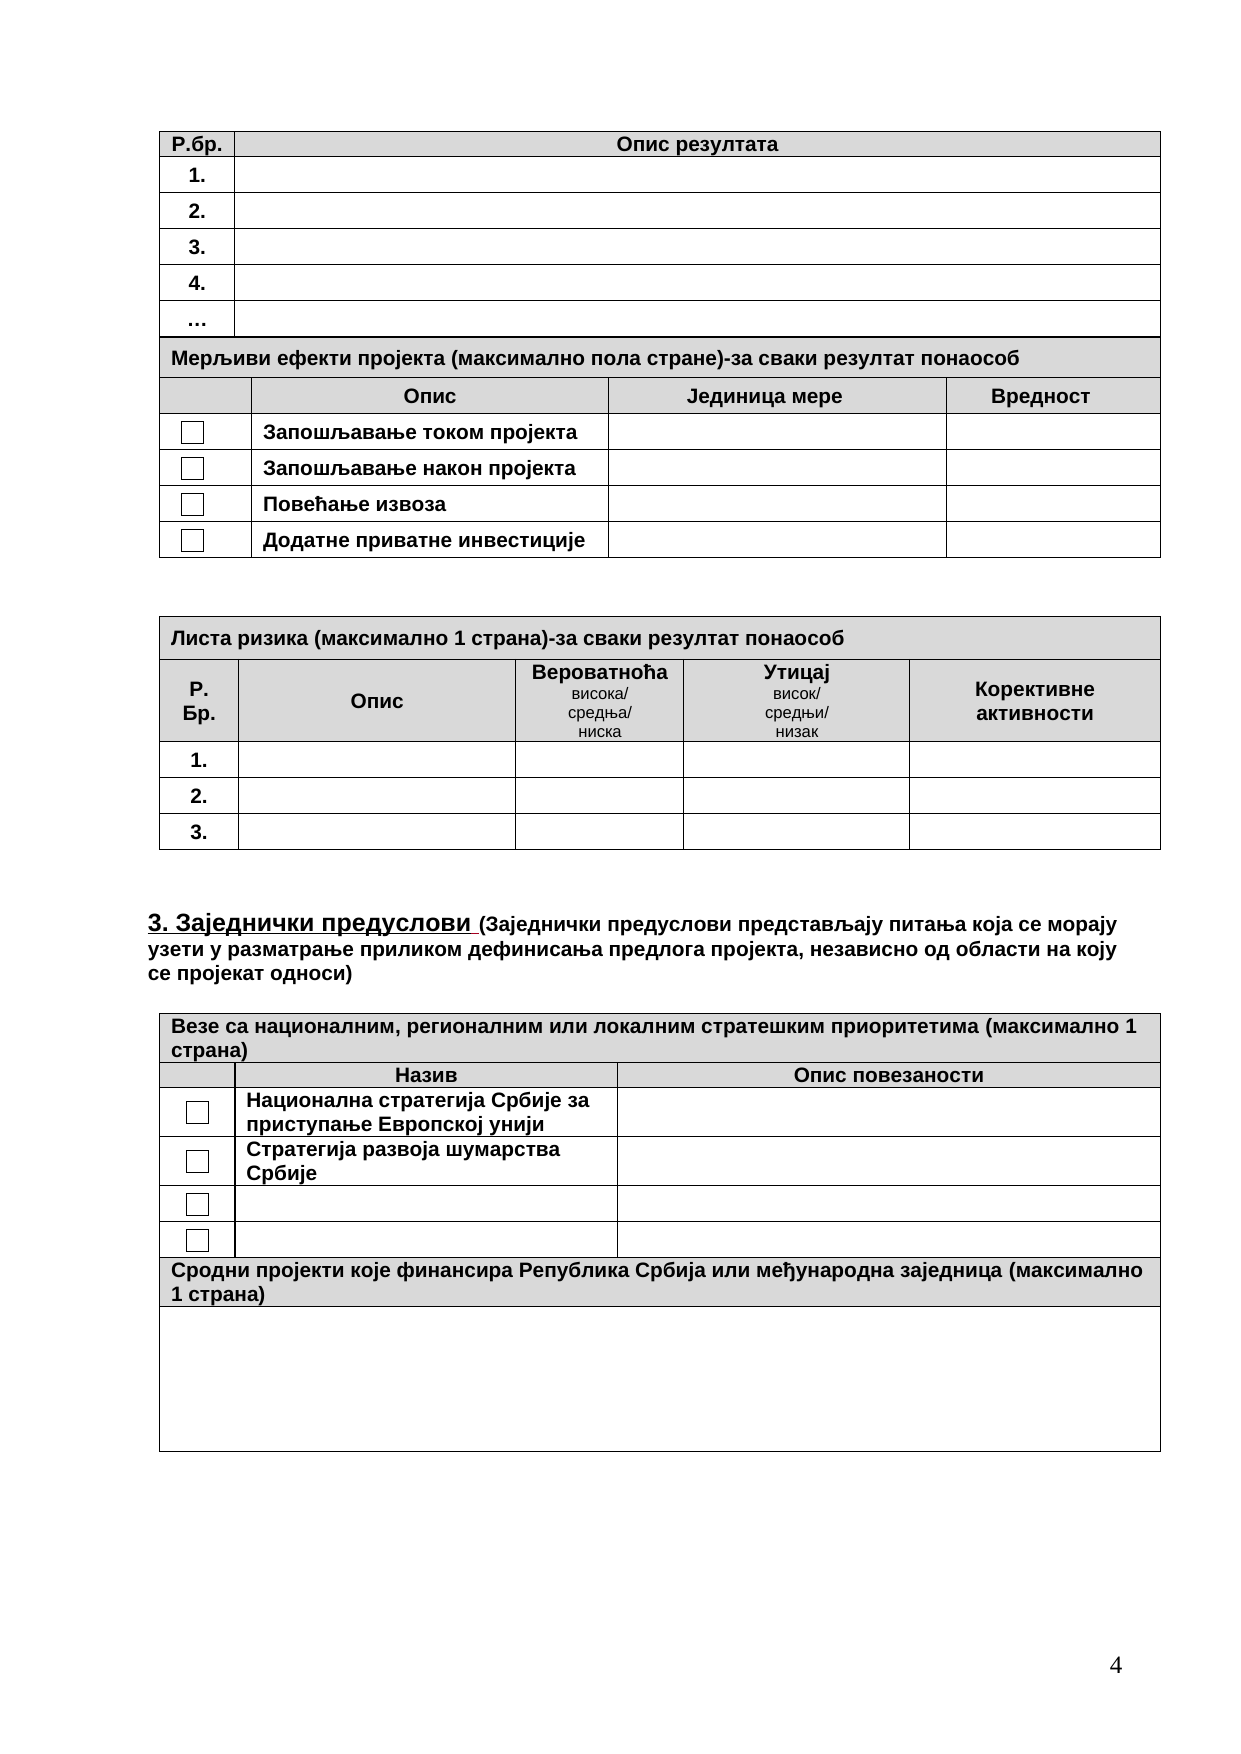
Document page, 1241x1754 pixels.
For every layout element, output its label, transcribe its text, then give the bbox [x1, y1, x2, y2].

table_cell [618, 1186, 1160, 1221]
table_cell 2. [160, 193, 234, 228]
table_cell Стратегија развоја шумарства Србије [236, 1137, 617, 1185]
table_cell Сродни пројекти које финансира Република Србија или међународна заједница (максимално 1 страна) [160, 1258, 1160, 1306]
table_cell [160, 1137, 234, 1185]
table_cell [235, 229, 1160, 264]
table_cell [609, 522, 946, 557]
table_cell Национална стратегија Србије за приступање Европској унији [236, 1088, 617, 1136]
table_cell [239, 814, 515, 849]
table_cell [235, 157, 1160, 192]
table_cell [684, 814, 909, 849]
table_cell [609, 414, 946, 449]
table_header Листа ризика (максимално 1 страна)-за сваки резултат понаособ [160, 617, 1160, 659]
table_cell [235, 193, 1160, 228]
table_cell Р. Бр. [160, 660, 238, 741]
table_cell 3. [160, 814, 238, 849]
table_cell Корективне активности [910, 660, 1160, 741]
table_cell [160, 1063, 234, 1087]
table_cell [910, 814, 1160, 849]
table_cell [516, 778, 683, 813]
table_cell [239, 742, 515, 777]
table_cell [516, 814, 683, 849]
table_cell [235, 301, 1160, 336]
table_cell Вредност [947, 378, 1160, 413]
table_cell [947, 486, 1160, 521]
table_cell 2. [160, 778, 238, 813]
table_cell [239, 778, 515, 813]
table_cell [160, 450, 251, 485]
table_cell Запошљавање током пројекта [252, 414, 608, 449]
table_cell [910, 742, 1160, 777]
table_cell [516, 742, 683, 777]
table_cell 1. [160, 742, 238, 777]
table_cell Мерљиви ефекти пројекта (максимално пола стране)-за сваки резултат понаособ [160, 338, 1160, 377]
table_cell [947, 450, 1160, 485]
table_cell Опис резултата [235, 132, 1160, 156]
table_cell [236, 1222, 617, 1257]
table_cell [160, 414, 251, 449]
table_cell [160, 522, 251, 557]
table_cell Опис повезаности [618, 1063, 1160, 1087]
table_cell [684, 742, 909, 777]
table_cell [947, 522, 1160, 557]
table_cell [160, 1222, 234, 1257]
table_cell Р.бр. [160, 132, 234, 156]
table_cell [160, 1307, 1160, 1451]
table_cell Јединица мере [609, 378, 946, 413]
table_cell 1. [160, 157, 234, 192]
table_cell Повећање извоза [252, 486, 608, 521]
table_cell [236, 1186, 617, 1221]
table_cell [618, 1137, 1160, 1185]
table_header Везе са националним, регионалним или локалним стратешким приоритетима (максимално 1 страна) [160, 1014, 1160, 1062]
table_cell [609, 450, 946, 485]
table_cell [947, 414, 1160, 449]
table_cell … [160, 301, 234, 336]
table_cell [618, 1222, 1160, 1257]
table_cell [684, 778, 909, 813]
table_cell Вероватноћа висока/ средња/ ниска [516, 660, 683, 741]
table_cell Утицај висок/ средњи/ низак [684, 660, 909, 741]
table_cell [160, 1088, 234, 1136]
table_cell [160, 486, 251, 521]
text 3. Заједнички предуслови (Заједнички предуслови представљају питања која се морају узети у разматрање приликом дефинисања предлога пројекта, независно од области на коју се пројекат односи) [148, 908, 1122, 984]
table_cell [160, 378, 251, 413]
table_cell Опис [239, 660, 515, 741]
table_cell Додатне приватне инвестиције [252, 522, 608, 557]
table_cell Запошљавање након пројекта [252, 450, 608, 485]
table_cell 3. [160, 229, 234, 264]
table_cell Опис [252, 378, 608, 413]
table_cell Назив [236, 1063, 617, 1087]
table_cell [235, 265, 1160, 300]
table_cell [609, 486, 946, 521]
table_cell [160, 1186, 234, 1221]
table_cell [910, 778, 1160, 813]
table_cell 4. [160, 265, 234, 300]
table_cell [618, 1088, 1160, 1136]
